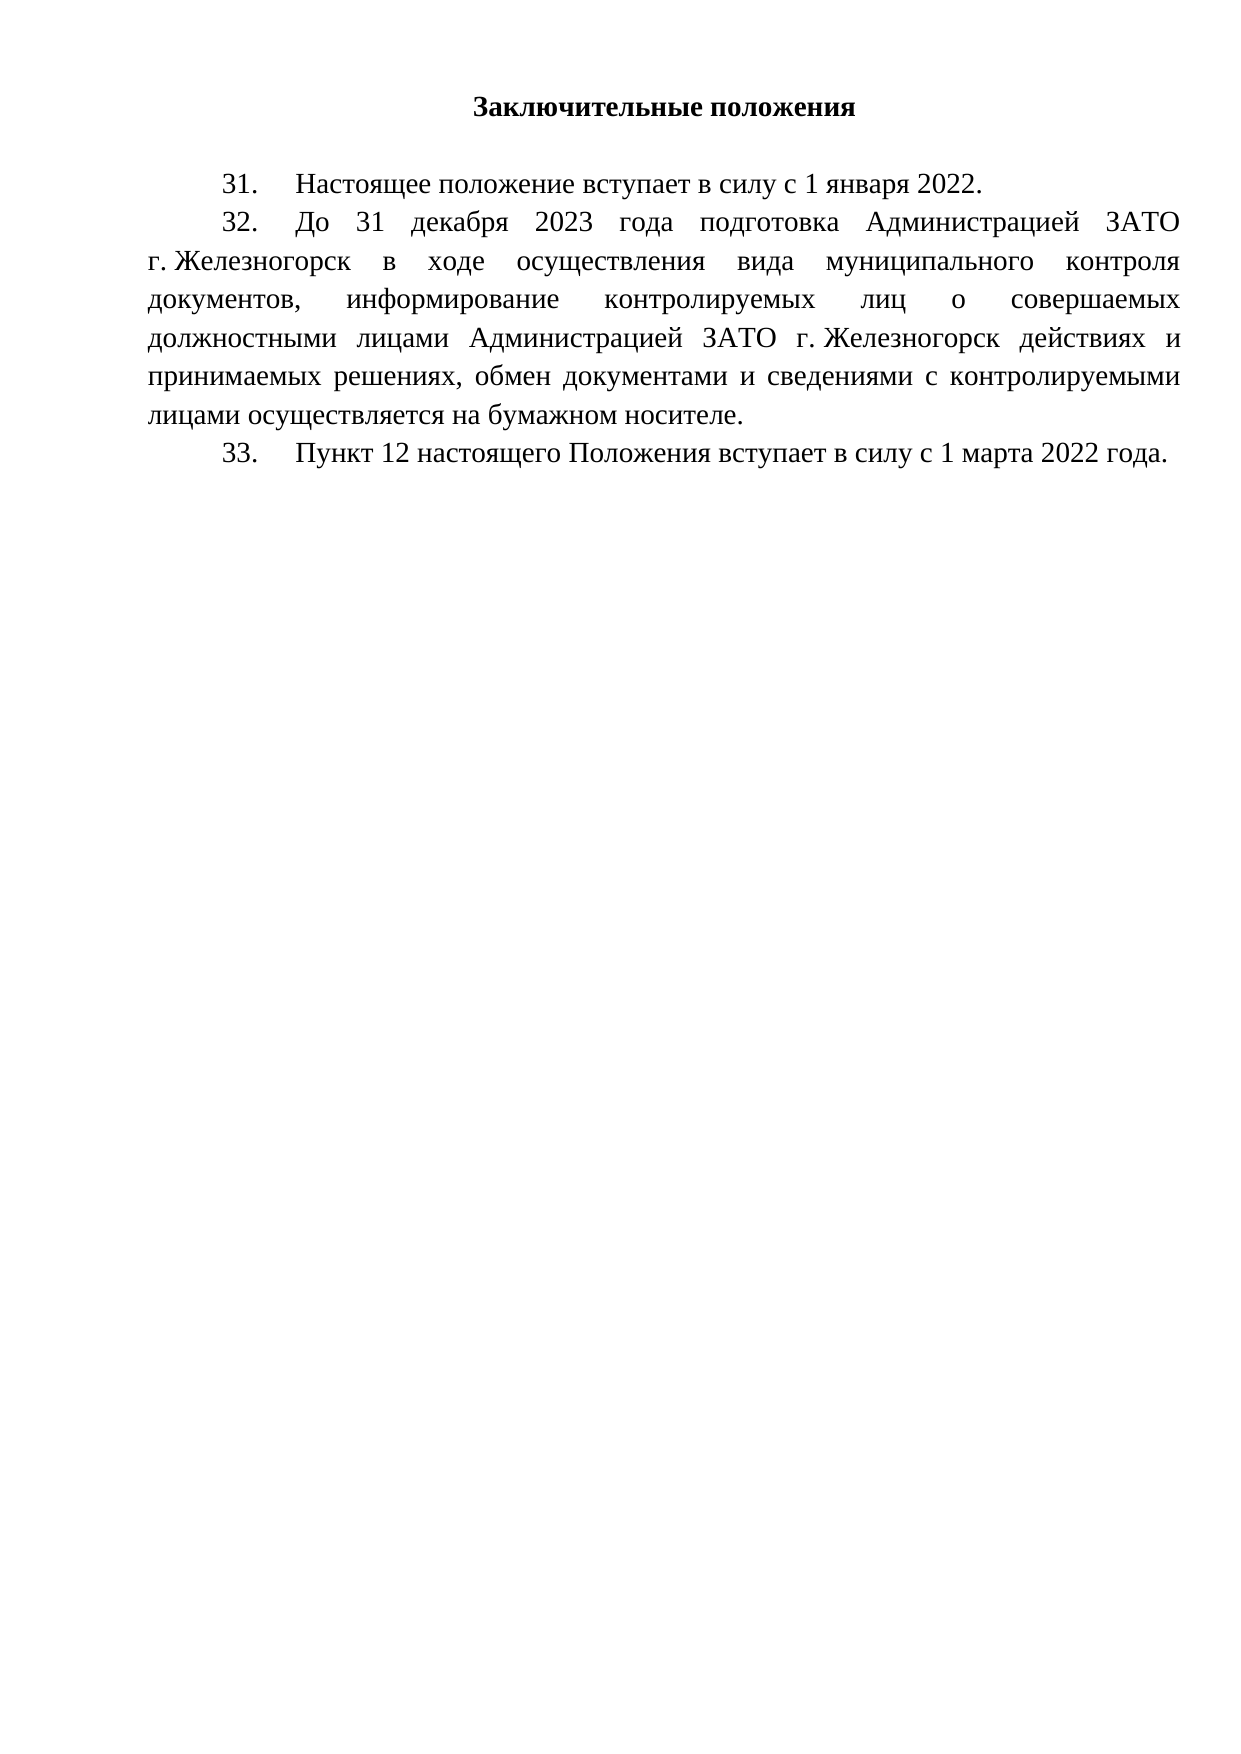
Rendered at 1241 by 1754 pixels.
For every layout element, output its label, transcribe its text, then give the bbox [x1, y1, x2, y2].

text 32. До 31 декабря 2023 года подготовка Администрацией ЗАТО г. Железногорск в ходе осуществления вида муниципального контроля документов, информирование контролируемых лиц о совершаемых должностными лицами Администрацией ЗАТО г. Железногорск действиях и принимаемых решениях, обмен документами и сведениями с контролируемыми лицами осуществляется на бумажном носителе. [148, 204, 1181, 431]
text Заключительные положения [148, 89, 1181, 122]
text 31. Настоящее положение вступает в силу с 1 января 2022. [148, 166, 1181, 199]
text 33. Пункт 12 настоящего Положения вступает в силу с 1 марта 2022 года. [148, 436, 1181, 469]
